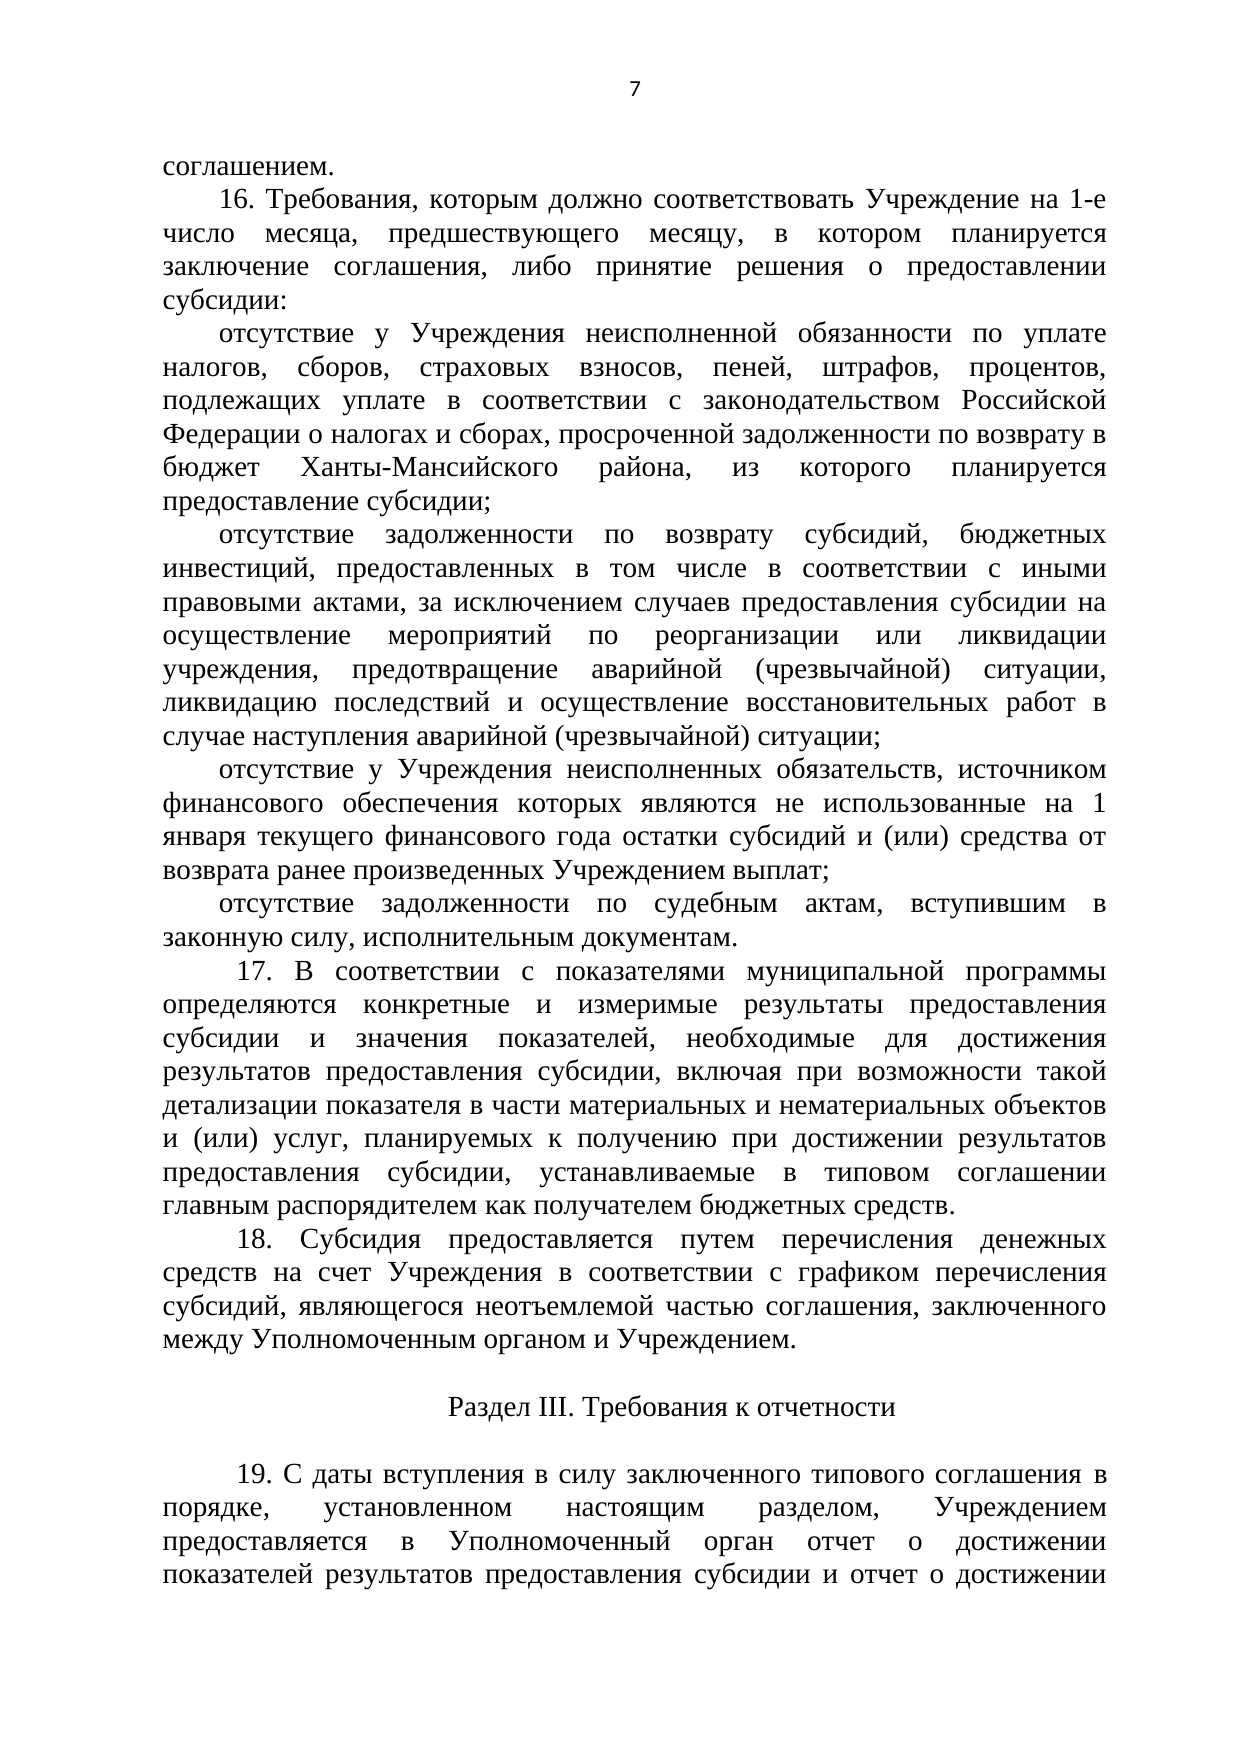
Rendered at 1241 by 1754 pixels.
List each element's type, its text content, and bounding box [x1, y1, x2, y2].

text отсутствие у Учреждения неисполненных обязательств, источником финансового обеспечения которых являются не использованные на 1 января текущего финансового года остатки субсидий и (или) средства от возврата ранее произведенных Учреждением выплат; [162, 751, 1107, 886]
text 17. В соответствии с показателями муниципальной программы определяются конкретные и измеримые результаты предоставления субсидии и значения показателей, необходимые для достижения результатов предоставления субсидии, включая при возможности такой детализации показателя в части материальных и нематериальных объектов и (или) услуг, планируемых к получению при достижении результатов предоставления субсидии, устанавливаемые в типовом соглашении главным распорядителем как получателем бюджетных средств. [162, 953, 1107, 1221]
text отсутствие у Учреждения неисполненной обязанности по уплате налогов, сборов, страховых взносов, пеней, штрафов, процентов, подлежащих уплате в соответствии с законодательством Российской Федерации о налогах и сборах, просроченной задолженности по возврату в бюджет Ханты-Мансийского района, из которого планируется предоставление субсидии; [162, 315, 1107, 517]
text Раздел III. Требования к отчетности [162, 1389, 1107, 1422]
text 16. Требования, которым должно соответствовать Учреждение на 1-е число месяца, предшествующего месяцу, в котором планируется заключение соглашения, либо принятие решения о предоставлении субсидии: [162, 181, 1107, 315]
text отсутствие задолженности по судебным актам, вступившим в законную силу, исполнительным документам. [162, 886, 1107, 953]
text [162, 148, 1107, 181]
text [162, 1456, 1107, 1590]
text 18. Субсидия предоставляется путем перечисления денежных средств на счет Учреждения в соответствии с графиком перечисления субсидий, являющегося неотъемлемой частью соглашения, заключенного между Уполномоченным органом и Учреждением. [162, 1221, 1107, 1355]
text отсутствие задолженности по возврату субсидий, бюджетных инвестиций, предоставленных в том числе в соответствии с иными правовыми актами, за исключением случаев предоставления субсидии на осуществление мероприятий по реорганизации или ликвидации учреждения, предотвращение аварийной (чрезвычайной) ситуации, ликвидацию последствий и осуществление восстановительных работ в случае наступления аварийной (чрезвычайной) ситуации; [162, 517, 1107, 751]
